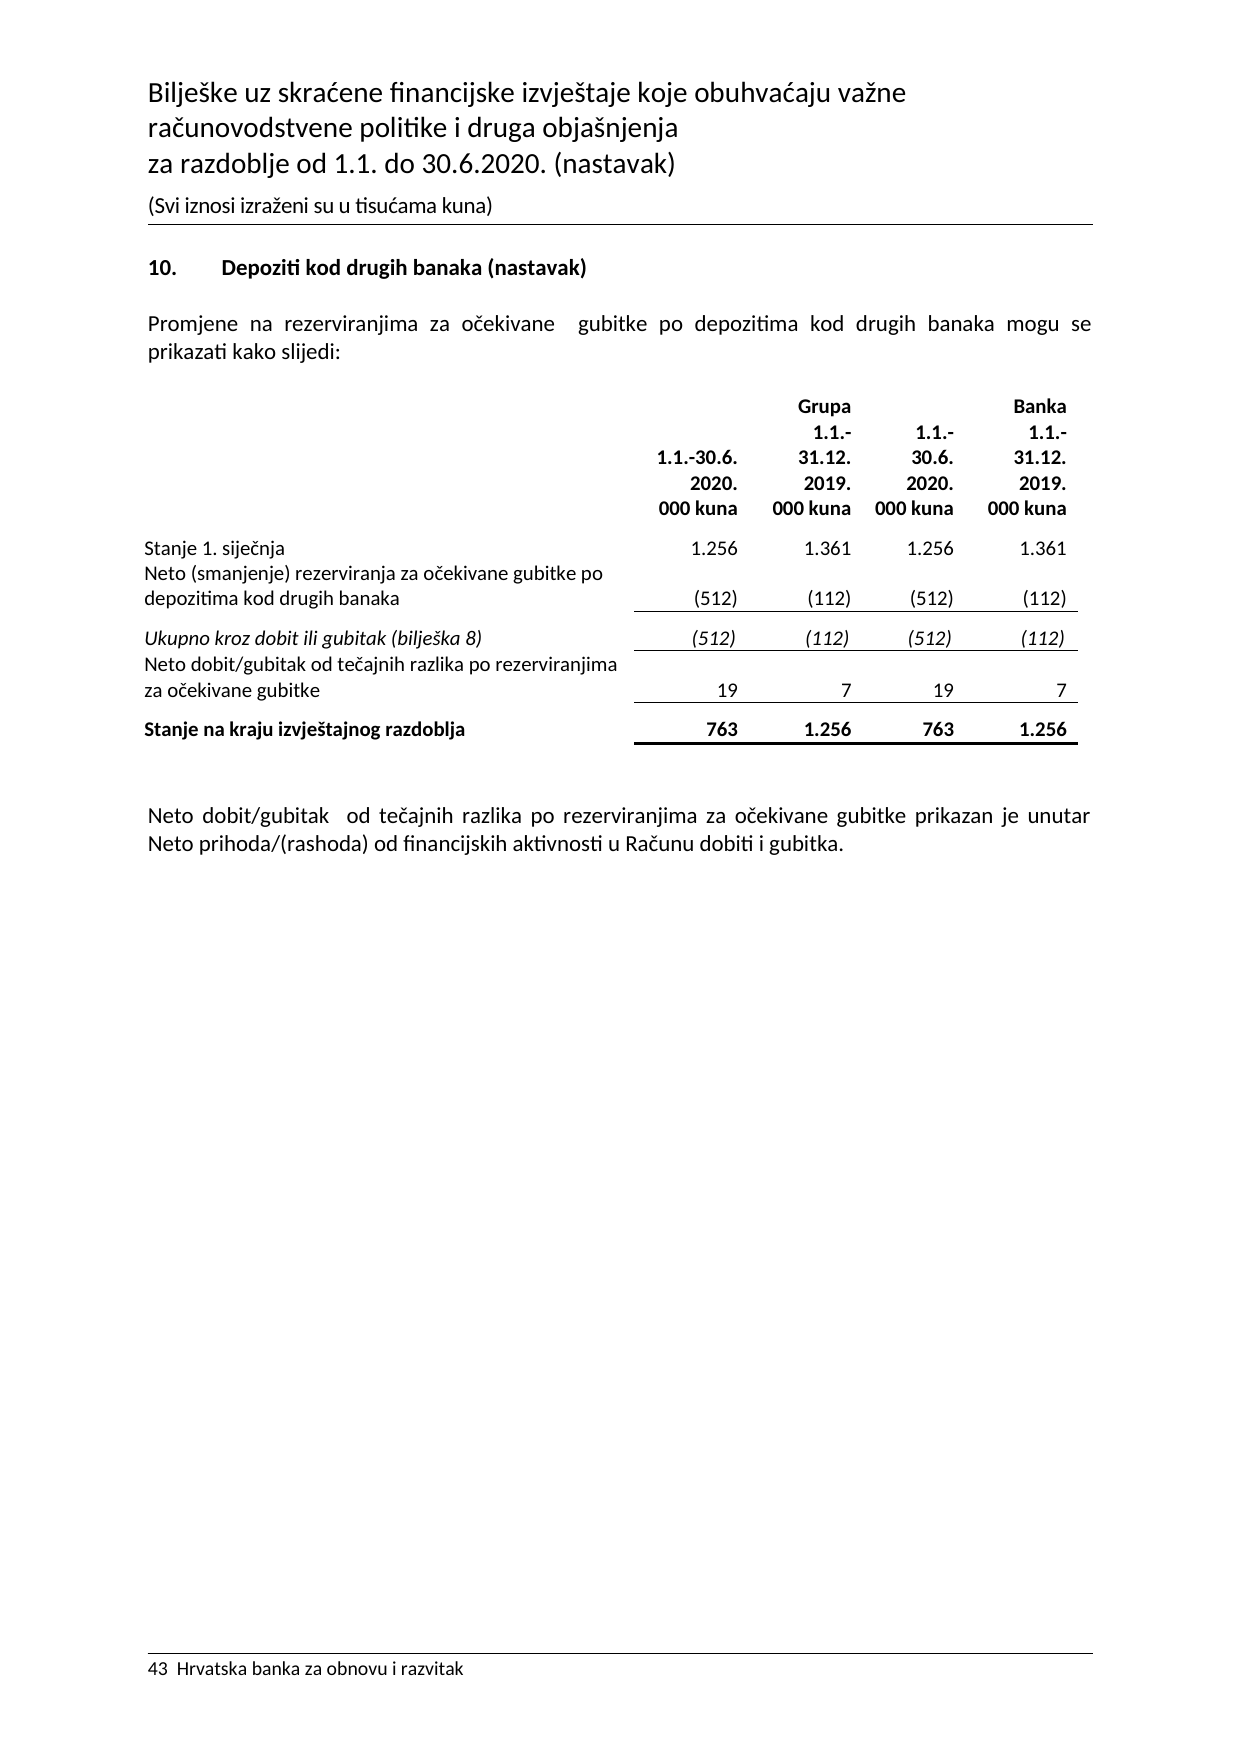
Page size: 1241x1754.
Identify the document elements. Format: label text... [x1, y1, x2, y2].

text Neto dobit/gubitak od tečajnih razlika po rezerviranjima za očekivane gubitke prikazan je unutar Neto prihoda/(rashoda) od financijskih aktivnosti u Računu dobiti i gubitka. [148, 801, 1093, 857]
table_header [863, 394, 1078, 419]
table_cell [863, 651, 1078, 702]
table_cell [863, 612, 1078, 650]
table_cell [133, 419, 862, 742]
text 10. Depoziti kod drugih banaka (nastavak) [148, 253, 1093, 281]
text Promjene na rezerviranjima za očekivane gubitke po depozitima kod drugih banaka mogu se prikazati kako slijedi: [148, 309, 1093, 366]
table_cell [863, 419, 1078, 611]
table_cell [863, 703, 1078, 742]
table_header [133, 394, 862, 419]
